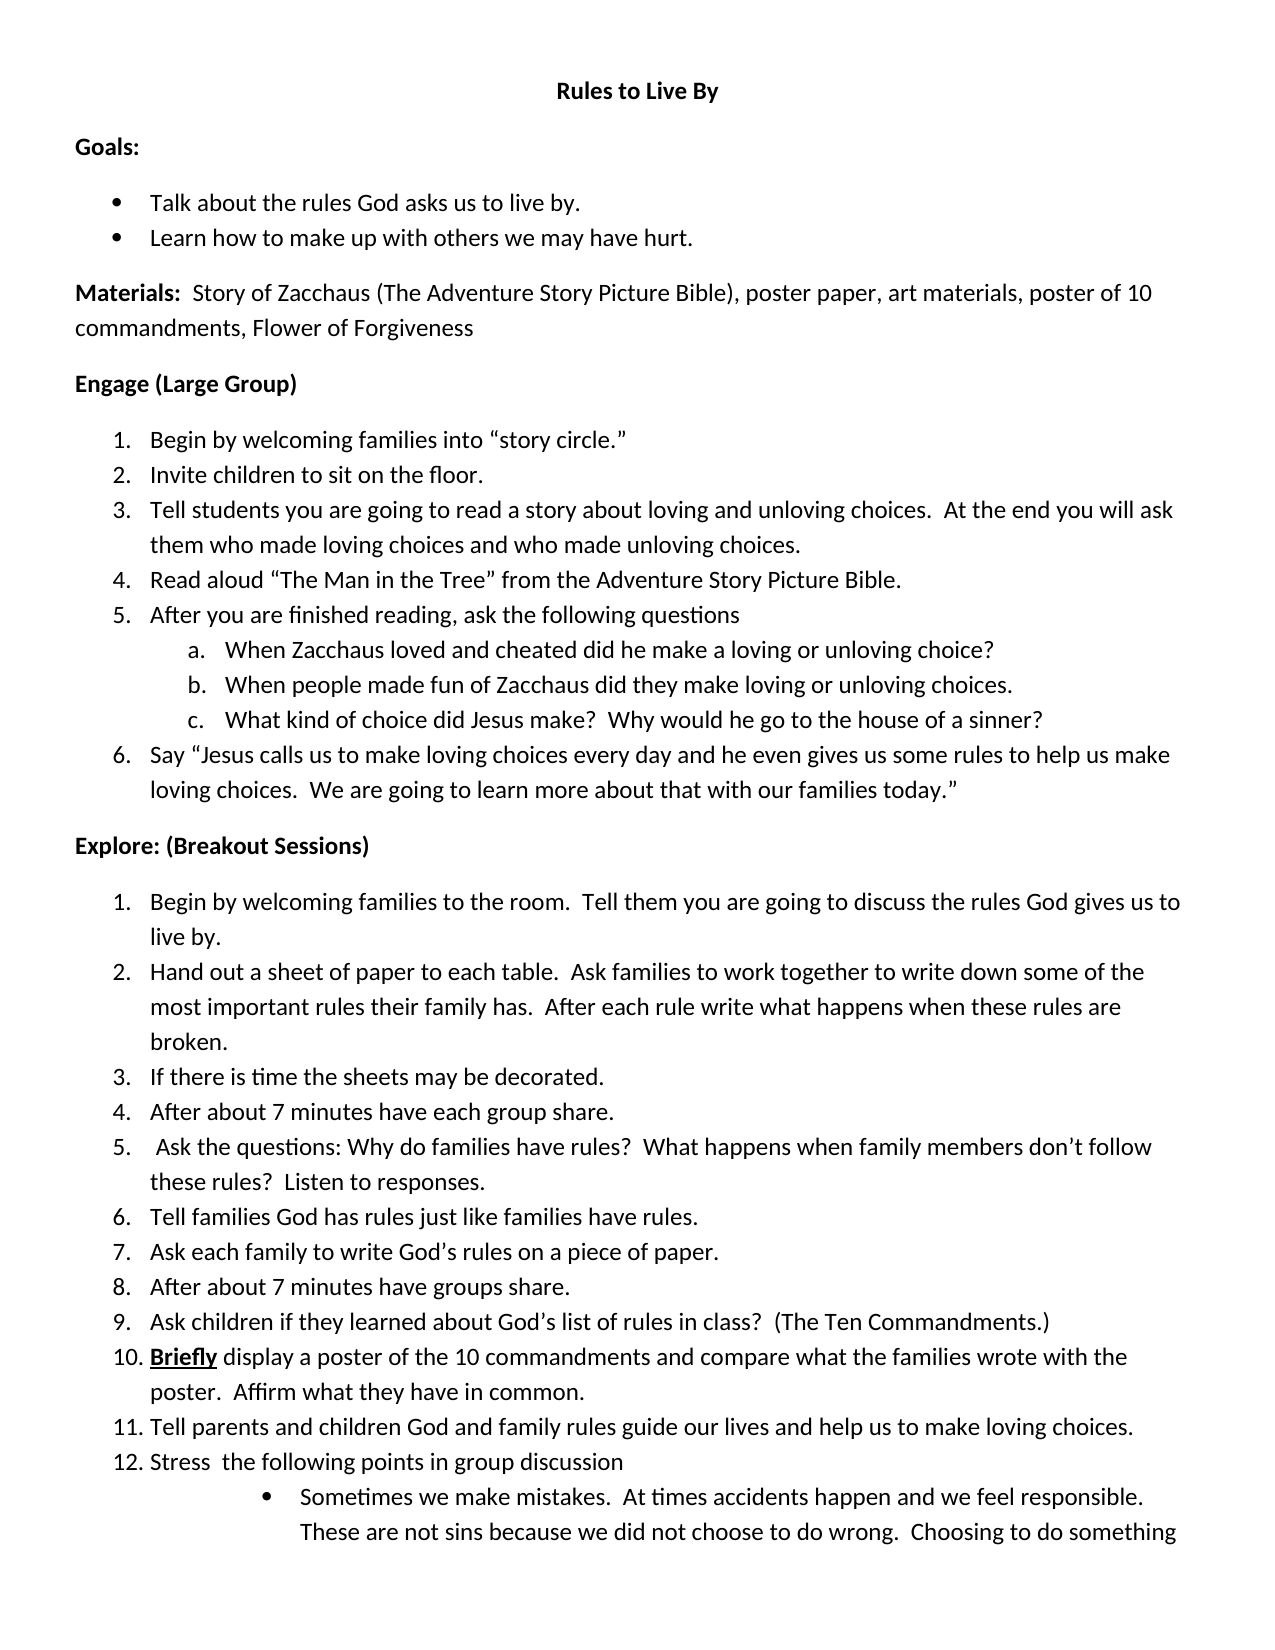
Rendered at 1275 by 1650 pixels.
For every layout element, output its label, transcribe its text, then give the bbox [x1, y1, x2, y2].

list After about 7 minutes have each group share. [112, 1096, 1200, 1126]
list After about 7 minutes have groups share. [112, 1271, 1200, 1301]
list What kind of choice did Jesus make? Why would he go to the house of a sinner? [187, 704, 1200, 735]
list Tell parents and children God and family rules guide our lives and help us to make loving choices. [112, 1411, 1200, 1441]
list Ask children if they learned about God’s list of rules in class? (The Ten Commandments.) [112, 1306, 1200, 1336]
text Materials: Story of Zacchaus (The Adventure Story Picture Bible), poster paper, art materials, poster of 10 commandments, Flower of Forgiveness [75, 277, 1200, 343]
list Tell students you are going to read a story about loving and unloving choices. At the end you will ask them who made loving choices and who made unloving choices. [112, 494, 1200, 560]
text Goals: [75, 131, 1200, 161]
list Briefly display a poster of the 10 commandments and compare what the families wrote with the poster. Affirm what they have in common. [112, 1341, 1200, 1406]
list Tell families God has rules just like families have rules. [112, 1201, 1200, 1231]
list Hand out a sheet of paper to each table. Ask families to work together to write down some of the most important rules their family has. After each rule write what happens when these rules are broken. [112, 956, 1200, 1056]
list Learn how to make up with others we may have hurt. [112, 222, 1200, 252]
text Explore: (Breakout Sessions) [75, 830, 1200, 861]
list Ask the questions: Why do families have rules? What happens when family members don’t follow these rules? Listen to responses. [112, 1131, 1200, 1196]
list When people made fun of Zacchaus did they make loving or unloving choices. [187, 669, 1200, 700]
text Rules to Live By [75, 75, 1200, 106]
list Stress the following points in group discussion [112, 1446, 1200, 1476]
list Talk about the rules God asks us to live by. [112, 187, 1200, 217]
list Ask each family to write God’s rules on a piece of paper. [112, 1236, 1200, 1266]
list Begin by welcoming families into “story circle.” [112, 424, 1200, 455]
list After you are finished reading, ask the following questions [112, 599, 1200, 630]
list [262, 1481, 1200, 1546]
list Begin by welcoming families to the room. Tell them you are going to discuss the rules God gives us to live by. [112, 886, 1200, 951]
list Invite children to sit on the floor. [112, 459, 1200, 490]
list Read aloud “The Man in the Tree” from the Adventure Story Picture Bible. [112, 564, 1200, 595]
list Say “Jesus calls us to make loving choices every day and he even gives us some rules to help us make loving choices. We are going to learn more about that with our families today.” [112, 739, 1200, 805]
list When Zacchaus loved and cheated did he make a loving or unloving choice? [187, 634, 1200, 665]
text Engage (Large Group) [75, 368, 1200, 399]
list If there is time the sheets may be decorated. [112, 1061, 1200, 1091]
